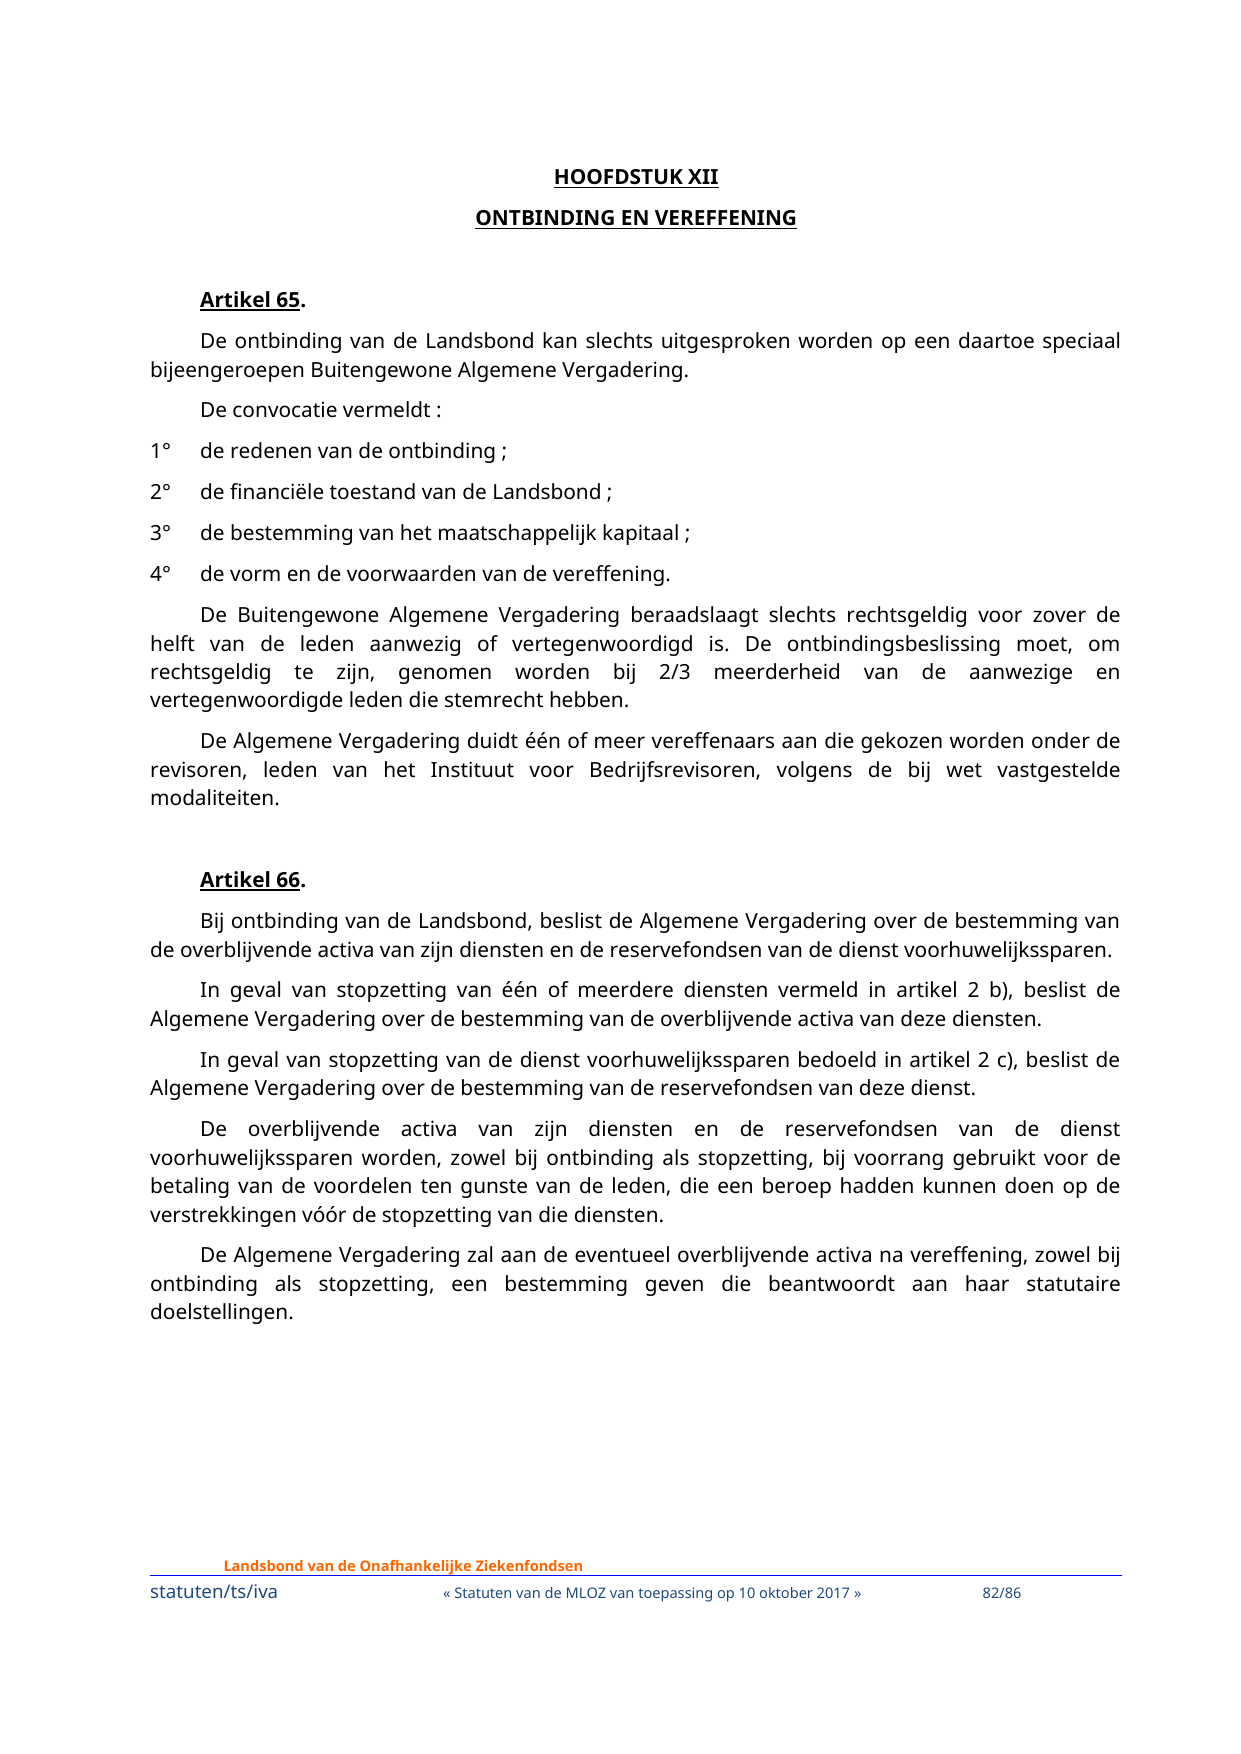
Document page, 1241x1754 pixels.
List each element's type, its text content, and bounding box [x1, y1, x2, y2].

text 3° de bestemming van het maatschappelijk kapitaal ; [150, 518, 1122, 547]
text HOOFDSTUK XII [150, 162, 1122, 191]
text ONTBINDING EN VEREFFENING [150, 203, 1122, 232]
text 1° de redenen van de ontbinding ; [150, 437, 1122, 465]
text De overblijvende activa van zijn diensten en de reservefondsen van de dienst voorhuwelijkssparen worden, zowel bij ontbinding als stopzetting, bij voorrang gebruikt voor de betaling van de voordelen ten gunste van de leden, die een beroep hadden kunnen doen op de verstrekkingen vóór de stopzetting van die diensten. [150, 1114, 1122, 1228]
text De convocatie vermeldt : [150, 396, 1122, 424]
text De Buitengewone Algemene Vergadering beraadslaagt slechts rechtsgeldig voor zover de helft van de leden aanwezig of vertegenwoordigd is. De ontbindingsbeslissing moet, om rechtsgeldig te zijn, genomen worden bij 2/3 meerderheid van de aanwezige en vertegenwoordigde leden die stemrecht hebben. [150, 600, 1122, 714]
text Bij ontbinding van de Landsbond, beslist de Algemene Vergadering over de bestemming van de overblijvende activa van zijn diensten en de reservefondsen van de dienst voorhuwelijkssparen. [150, 906, 1122, 963]
text 2° de financiële toestand van de Landsbond ; [150, 477, 1122, 506]
text In geval van stopzetting van één of meerdere diensten vermeld in artikel 2 b), beslist de Algemene Vergadering over de bestemming van de overblijvende activa van deze diensten. [150, 976, 1122, 1032]
text 4° de vorm en de voorwaarden van de vereffening. [150, 559, 1122, 588]
text De Algemene Vergadering duidt één of meer vereffenaars aan die gekozen worden onder de revisoren, leden van het Instituut voor Bedrijfsrevisoren, volgens de bij wet vastgestelde modaliteiten. [150, 727, 1122, 812]
text De Algemene Vergadering zal aan de eventueel overblijvende activa na vereffening, zowel bij ontbinding als stopzetting, een bestemming geven die beantwoordt aan haar statutaire doelstellingen. [150, 1241, 1122, 1326]
text Artikel 65. [150, 285, 1122, 314]
text In geval van stopzetting van de dienst voorhuwelijkssparen bedoeld in artikel 2 c), beslist de Algemene Vergadering over de bestemming van de reservefondsen van deze dienst. [150, 1045, 1122, 1102]
text De ontbinding van de Landsbond kan slechts uitgesproken worden op een daartoe speciaal bijeengeroepen Buitengewone Algemene Vergadering. [150, 326, 1122, 383]
text Artikel 66. [150, 865, 1122, 894]
